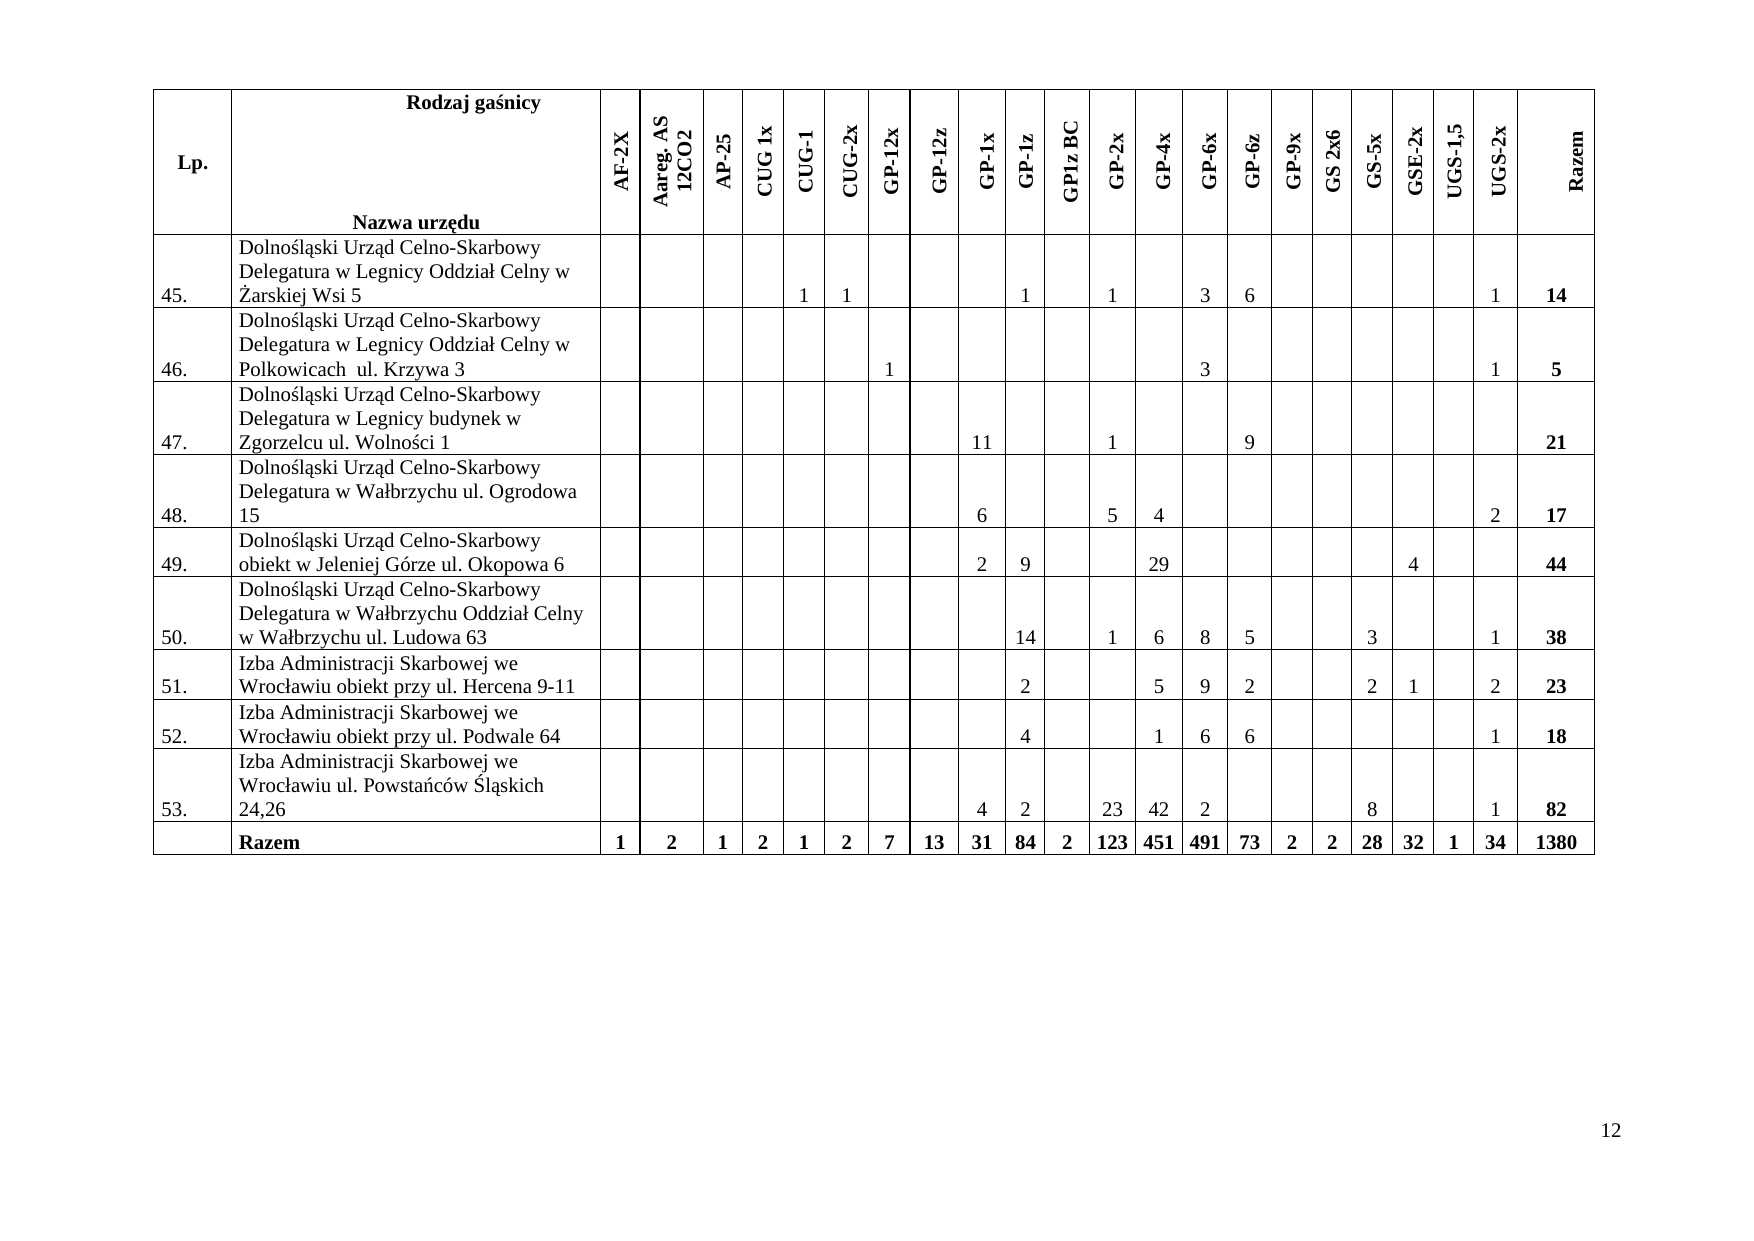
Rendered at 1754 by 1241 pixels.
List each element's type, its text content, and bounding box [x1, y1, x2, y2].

table_cell [825, 308, 868, 381]
table_cell [825, 749, 868, 821]
table_cell 6 [1183, 700, 1227, 748]
table_cell [1045, 455, 1089, 527]
table_cell 3 [1183, 308, 1227, 381]
table_cell [1313, 577, 1351, 649]
table_cell 1 [601, 822, 639, 854]
table_cell [1183, 528, 1227, 576]
table_cell [1272, 749, 1312, 821]
table_cell [743, 382, 783, 454]
table_cell [743, 700, 783, 748]
table_cell Dolnośląski Urząd Celno-Skarbowy obiekt w Jeleniej Górze ul. Okopowa 6 [232, 528, 600, 576]
table_cell 1 [1434, 822, 1473, 854]
table_cell Izba Administracji Skarbowej we Wrocławiu obiekt przy ul. Hercena 9-11 [232, 650, 600, 698]
table_cell [1136, 308, 1182, 381]
table_cell [1434, 235, 1473, 307]
table_cell [911, 455, 958, 527]
table_cell GSE-2x [1393, 90, 1433, 234]
table_cell [1183, 382, 1227, 454]
table_cell Razem [1518, 90, 1594, 234]
table_cell 1 [784, 822, 824, 854]
table_cell [959, 650, 1005, 698]
table_cell [1313, 235, 1351, 307]
table_cell Aareg. AS 12CO2 [641, 90, 703, 234]
table_cell 32 [1393, 822, 1433, 854]
table_cell [911, 749, 958, 821]
table_cell [1045, 382, 1089, 454]
table_cell [704, 650, 742, 698]
table_cell [601, 528, 639, 576]
table_cell [1474, 382, 1517, 454]
table_cell [641, 455, 703, 527]
table_cell [1045, 528, 1089, 576]
table_cell [784, 528, 824, 576]
table_cell 21 [1518, 382, 1594, 454]
table_cell 23 [1090, 749, 1135, 821]
table_cell [704, 528, 742, 576]
table_cell 8 [1352, 749, 1392, 821]
table_cell Dolnośląski Urząd Celno-Skarbowy Delegatura w Wałbrzychu ul. Ogrodowa 15 [232, 455, 600, 527]
table_cell 1 [1090, 382, 1135, 454]
table_cell GP-12x [869, 90, 909, 234]
table_cell 1 [1006, 235, 1044, 307]
table_cell 44 [1518, 528, 1594, 576]
table_cell GS 2x6 [1313, 90, 1351, 234]
table_cell [1313, 700, 1351, 748]
table_cell [1434, 650, 1473, 698]
table_cell 5 [1228, 577, 1271, 649]
table_cell [959, 235, 1005, 307]
table_cell 29 [1136, 528, 1182, 576]
table_cell CUG-2x [825, 90, 868, 234]
table_cell [641, 749, 703, 821]
table_cell [1434, 528, 1473, 576]
table_cell 2 [1006, 650, 1044, 698]
table_cell [704, 235, 742, 307]
table_cell 48. [154, 455, 231, 527]
table_cell [704, 382, 742, 454]
table_cell [1272, 650, 1312, 698]
table_cell 1380 [1518, 822, 1594, 854]
table_cell Izba Administracji Skarbowej we Wrocławiu obiekt przy ul. Podwale 64 [232, 700, 600, 748]
table_cell [911, 528, 958, 576]
table_cell [1090, 528, 1135, 576]
table_cell [1393, 308, 1433, 381]
table_cell [1434, 577, 1473, 649]
table_cell Razem [232, 822, 600, 854]
table_cell [154, 822, 231, 854]
table_cell 1 [825, 235, 868, 307]
table_cell 4 [1393, 528, 1433, 576]
table_cell [601, 749, 639, 821]
table_cell [743, 455, 783, 527]
table_cell [1045, 308, 1089, 381]
table_cell 2 [1352, 650, 1392, 698]
table_cell Dolnośląski Urząd Celno-Skarbowy Delegatura w Legnicy Oddział Celny w Żarskiej Wsi 5 [232, 235, 600, 307]
table_cell 1 [1474, 577, 1517, 649]
table_cell [911, 650, 958, 698]
table_cell [869, 700, 909, 748]
table_cell GS-5x [1352, 90, 1392, 234]
table_cell 9 [1006, 528, 1044, 576]
table_cell 2 [1313, 822, 1351, 854]
table_cell 6 [1228, 235, 1271, 307]
table_cell [601, 235, 639, 307]
table_cell GP-6z [1228, 90, 1271, 234]
table_cell 2 [1006, 749, 1044, 821]
table_cell 31 [959, 822, 1005, 854]
table_cell [911, 700, 958, 748]
table_cell [1434, 749, 1473, 821]
table_cell [959, 700, 1005, 748]
table_cell [869, 455, 909, 527]
table_cell Dolnośląski Urząd Celno-Skarbowy Delegatura w Wałbrzychu Oddział Celny w Wałbrzychu ul. Ludowa 63 [232, 577, 600, 649]
table_cell [869, 382, 909, 454]
table_cell [1272, 700, 1312, 748]
table_cell [743, 577, 783, 649]
table_cell [601, 382, 639, 454]
table_cell [704, 455, 742, 527]
table_cell 1 [1474, 700, 1517, 748]
table_cell [1434, 700, 1473, 748]
table_cell 1 [1136, 700, 1182, 748]
table_cell 17 [1518, 455, 1594, 527]
table_cell CUG-1 [784, 90, 824, 234]
table_cell [641, 528, 703, 576]
table_cell 5 [1090, 455, 1135, 527]
table_cell Dolnośląski Urząd Celno-Skarbowy Delegatura w Legnicy budynek w Zgorzelcu ul. Wolności 1 [232, 382, 600, 454]
table_cell 45. [154, 235, 231, 307]
table_cell 3 [1183, 235, 1227, 307]
table_cell 9 [1183, 650, 1227, 698]
table_cell [601, 650, 639, 698]
table_cell Dolnośląski Urząd Celno-Skarbowy Delegatura w Legnicy Oddział Celny w Polkowicach ul. Krzywa 3 [232, 308, 600, 381]
table_cell GP-4x [1136, 90, 1182, 234]
table_cell 123 [1090, 822, 1135, 854]
table_cell GP1z BC [1045, 90, 1089, 234]
table_cell [743, 749, 783, 821]
table_cell [869, 577, 909, 649]
table_cell [869, 749, 909, 821]
table_cell [1352, 700, 1392, 748]
table_cell [784, 749, 824, 821]
table_cell 38 [1518, 577, 1594, 649]
table_cell [1045, 577, 1089, 649]
table_cell 82 [1518, 749, 1594, 821]
table_cell 2 [1183, 749, 1227, 821]
table_cell [1352, 528, 1392, 576]
table_cell 1 [869, 308, 909, 381]
table_cell [869, 528, 909, 576]
table_cell 3 [1352, 577, 1392, 649]
table_cell [1228, 308, 1271, 381]
table_cell 73 [1228, 822, 1271, 854]
table_cell [1352, 455, 1392, 527]
table_cell 50. [154, 577, 231, 649]
table_cell [825, 700, 868, 748]
table_cell 11 [959, 382, 1005, 454]
table_cell [704, 749, 742, 821]
table_cell 5 [1136, 650, 1182, 698]
table_cell [601, 577, 639, 649]
table_cell 1 [1474, 308, 1517, 381]
table_cell [601, 308, 639, 381]
table_cell [825, 650, 868, 698]
table_cell [1272, 455, 1312, 527]
table_cell [911, 577, 958, 649]
table_cell [1183, 455, 1227, 527]
table_cell 28 [1352, 822, 1392, 854]
table_cell 1 [1474, 235, 1517, 307]
table_cell [641, 308, 703, 381]
table_cell [1272, 308, 1312, 381]
table_cell 9 [1228, 382, 1271, 454]
table_cell 1 [704, 822, 742, 854]
table_cell 53. [154, 749, 231, 821]
table_cell [641, 700, 703, 748]
table_cell [1136, 382, 1182, 454]
table_cell [911, 382, 958, 454]
table_cell [784, 700, 824, 748]
table_cell [1090, 700, 1135, 748]
table_cell 2 [1474, 455, 1517, 527]
table_cell 51. [154, 650, 231, 698]
table_cell [601, 700, 639, 748]
table_cell 52. [154, 700, 231, 748]
table_cell [743, 650, 783, 698]
table_cell AP-25 [704, 90, 742, 234]
table_cell [1045, 650, 1089, 698]
table_cell [959, 577, 1005, 649]
table_cell [784, 455, 824, 527]
table_cell 84 [1006, 822, 1044, 854]
table_cell [1393, 455, 1433, 527]
table_cell 34 [1474, 822, 1517, 854]
table_cell 2 [1272, 822, 1312, 854]
table_cell 2 [743, 822, 783, 854]
table_cell 6 [1228, 700, 1271, 748]
table_cell [704, 308, 742, 381]
table_cell 2 [1045, 822, 1089, 854]
table_cell 2 [1474, 650, 1517, 698]
table_cell [1006, 308, 1044, 381]
table_cell [1434, 382, 1473, 454]
table_cell 7 [869, 822, 909, 854]
table_cell [1352, 308, 1392, 381]
table_cell [1228, 528, 1271, 576]
table_cell 47. [154, 382, 231, 454]
table_cell [1393, 382, 1433, 454]
table_cell [1434, 308, 1473, 381]
table_cell 46. [154, 308, 231, 381]
table_cell [1352, 235, 1392, 307]
table_cell [1313, 382, 1351, 454]
table_cell 1 [1393, 650, 1433, 698]
table_cell [959, 308, 1005, 381]
table_cell [825, 577, 868, 649]
table_cell 1 [1474, 749, 1517, 821]
table_cell GP-1z [1006, 90, 1044, 234]
table_cell GP-12z [911, 90, 958, 234]
table_cell [1272, 235, 1312, 307]
table_cell [1434, 455, 1473, 527]
table_cell 18 [1518, 700, 1594, 748]
table_cell [704, 577, 742, 649]
table_cell [1313, 650, 1351, 698]
table_cell [1228, 749, 1271, 821]
table_cell Izba Administracji Skarbowej we Wrocławiu ul. Powstańców Śląskich 24,26 [232, 749, 600, 821]
table_cell GP-1x [959, 90, 1005, 234]
table_cell [743, 528, 783, 576]
table_cell 6 [1136, 577, 1182, 649]
table_cell 2 [641, 822, 703, 854]
table_cell GP-9x [1272, 90, 1312, 234]
table_cell 2 [825, 822, 868, 854]
table_cell [1313, 455, 1351, 527]
table_cell 5 [1518, 308, 1594, 381]
table_cell 4 [959, 749, 1005, 821]
table_cell 1 [784, 235, 824, 307]
table_cell [641, 235, 703, 307]
table_cell [641, 382, 703, 454]
table_cell [1228, 455, 1271, 527]
table_cell 42 [1136, 749, 1182, 821]
table_cell [743, 235, 783, 307]
table_cell [1313, 308, 1351, 381]
table_cell [743, 308, 783, 381]
table_cell [1393, 700, 1433, 748]
table_cell [1006, 382, 1044, 454]
table_cell [641, 577, 703, 649]
table_cell 1 [1090, 235, 1135, 307]
table_cell [784, 308, 824, 381]
table_cell [1393, 577, 1433, 649]
table_cell [1474, 528, 1517, 576]
table_cell Lp. [154, 90, 231, 234]
table_cell [1393, 235, 1433, 307]
table_cell 6 [959, 455, 1005, 527]
table_cell 14 [1006, 577, 1044, 649]
table_cell [1272, 577, 1312, 649]
table_cell 491 [1183, 822, 1227, 854]
table_cell [704, 700, 742, 748]
table_cell [1045, 700, 1089, 748]
table_cell 14 [1518, 235, 1594, 307]
table_cell [1090, 650, 1135, 698]
table_cell [825, 528, 868, 576]
table_cell [1313, 528, 1351, 576]
table_cell UGS-1,5 [1434, 90, 1473, 234]
table_cell [1313, 749, 1351, 821]
table_cell [1045, 235, 1089, 307]
table_cell [1272, 382, 1312, 454]
table_cell [784, 650, 824, 698]
table_cell [1352, 382, 1392, 454]
table_cell GP-6x [1183, 90, 1227, 234]
table_cell [825, 455, 868, 527]
table_cell 2 [959, 528, 1005, 576]
table_cell [1393, 749, 1433, 821]
table_cell [1090, 308, 1135, 381]
table_cell [1136, 235, 1182, 307]
table_cell CUG 1x [743, 90, 783, 234]
table_cell [601, 455, 639, 527]
table_cell GP-2x [1090, 90, 1135, 234]
table_cell [1045, 749, 1089, 821]
table_cell 4 [1136, 455, 1182, 527]
table_cell [825, 382, 868, 454]
table_cell UGS-2x [1474, 90, 1517, 234]
table_cell Rodzaj gaśnicy Nazwa urzędu [232, 90, 600, 234]
table_cell [1272, 528, 1312, 576]
table_cell [869, 650, 909, 698]
table_cell 23 [1518, 650, 1594, 698]
table_cell 1 [1090, 577, 1135, 649]
table_cell 8 [1183, 577, 1227, 649]
table_cell AF-2X [601, 90, 639, 234]
table_cell 49. [154, 528, 231, 576]
table_cell 2 [1228, 650, 1271, 698]
table_cell [911, 235, 958, 307]
table_cell [784, 577, 824, 649]
table_cell 4 [1006, 700, 1044, 748]
table_cell 13 [911, 822, 958, 854]
table_cell [641, 650, 703, 698]
table_cell [784, 382, 824, 454]
table_cell [869, 235, 909, 307]
table_cell 451 [1136, 822, 1182, 854]
table_cell [1006, 455, 1044, 527]
table_cell [911, 308, 958, 381]
